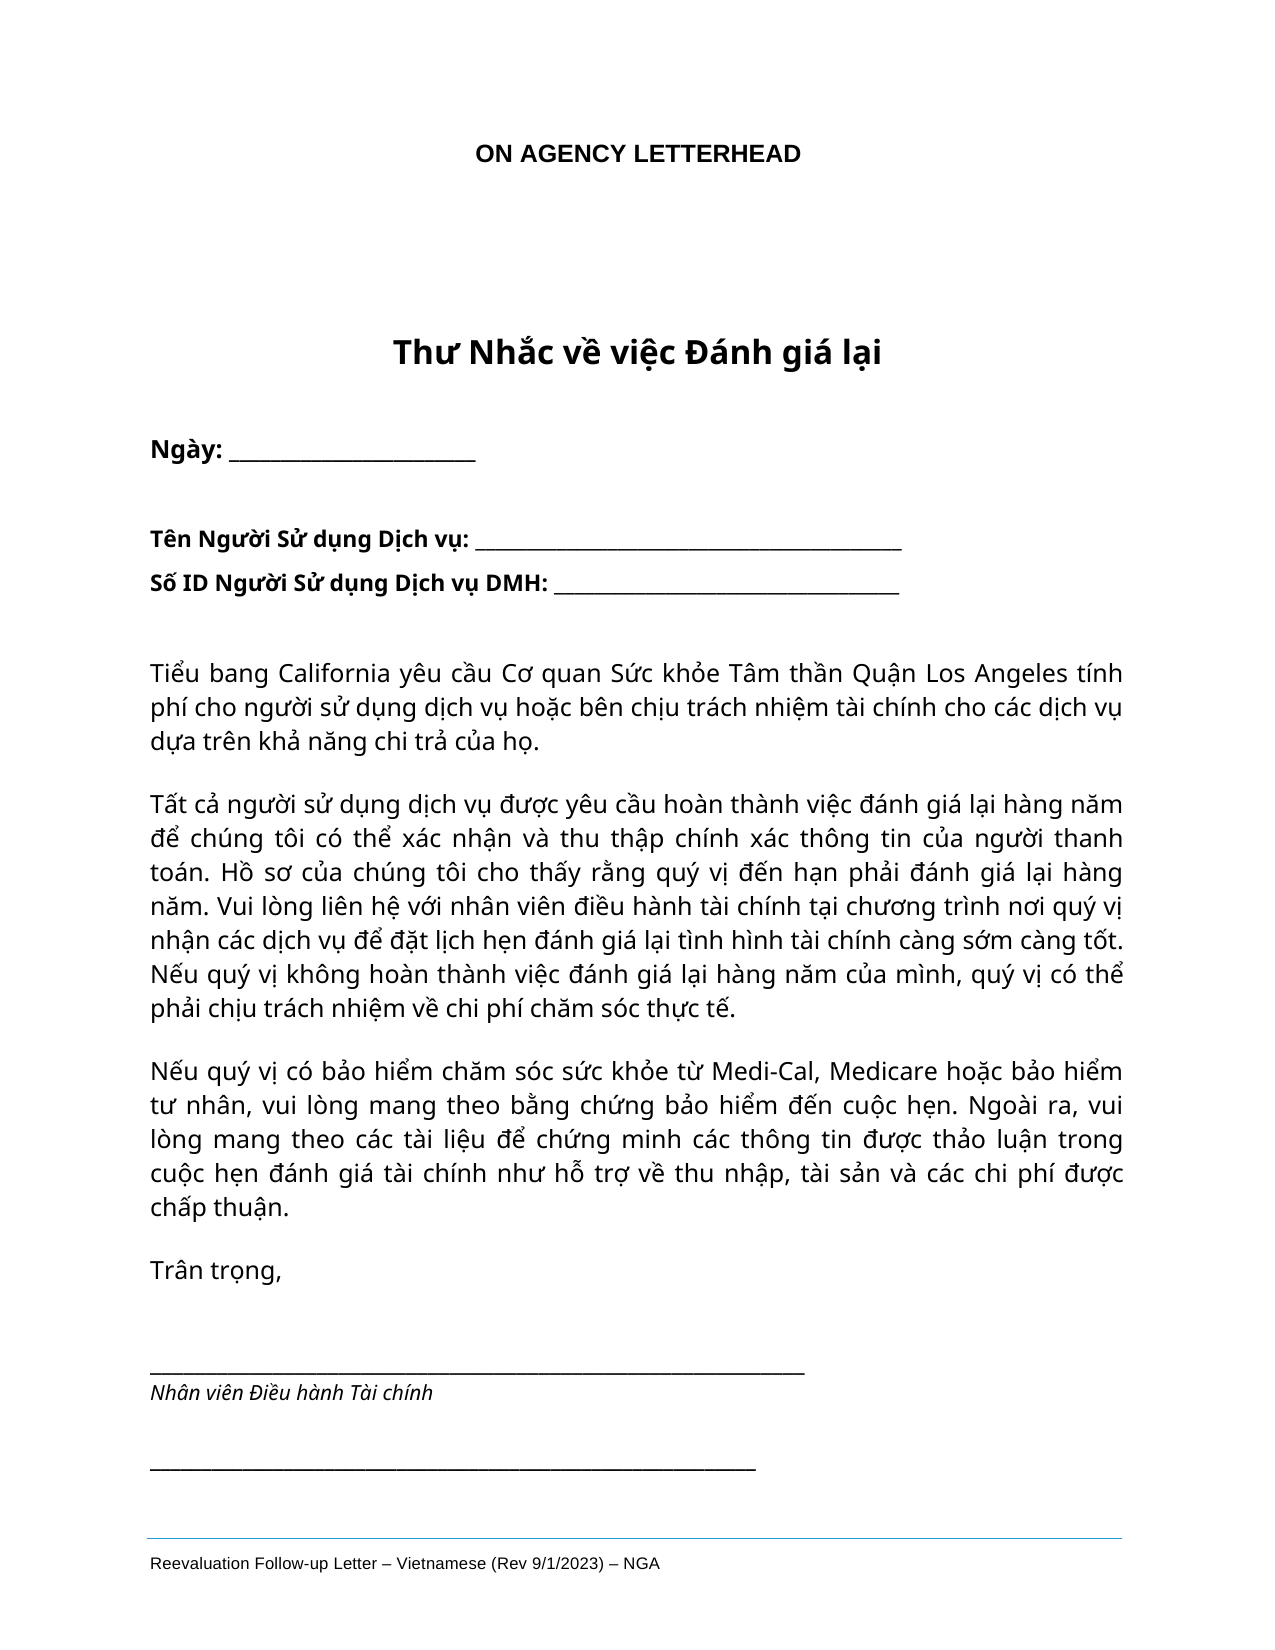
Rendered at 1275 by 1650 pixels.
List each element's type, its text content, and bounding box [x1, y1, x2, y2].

text Tất cả người sử dụng dịch vụ được yêu cầu hoàn thành việc đánh giá lại hàng năm để chúng tôi có thể xác nhận và thu thập chính xác thông tin của người thanh toán. Hồ sơ của chúng tôi cho thấy rằng quý vị đến hạn phải đánh giá lại hàng năm. Vui lòng liên hệ với nhân viên điều hành tài chính tại chương trình nơi quý vị nhận các dịch vụ để đặt lịch hẹn đánh giá lại tình hình tài chính càng sớm càng tốt. Nếu quý vị không hoàn thành việc đánh giá lại hàng năm của mình, quý vị có thể phải chịu trách nhiệm về chi phí chăm sóc thực tế. [150, 787, 1125, 1025]
text Trân trọng, [150, 1253, 1125, 1287]
text Số ID Người Sử dụng Dịch vụ DMH: __________________________________ [150, 567, 1125, 598]
text Thư Nhắc về việc Đánh giá lại [150, 329, 1125, 374]
text ___________________________________________________________ [150, 1344, 1125, 1378]
text Nhân viên Điều hành Tài chính [150, 1378, 1125, 1407]
text Tiểu bang California yêu cầu Cơ quan Sức khỏe Tâm thần Quận Los Angeles tính phí cho người sử dụng dịch vụ hoặc bên chịu trách nhiệm tài chính cho các dịch vụ dựa trên khả năng chi trả của họ. [150, 656, 1125, 758]
text Nếu quý vị có bảo hiểm chăm sóc sức khỏe từ Medi-Cal, Medicare hoặc bảo hiểm tư nhân, vui lòng mang theo bằng chứng bảo hiểm đến cuộc hẹn. Ngoài ra, vui lòng mang theo các tài liệu để chứng minh các thông tin được thảo luận trong cuộc hẹn đánh giá tài chính như hỗ trợ về thu nhập, tài sản và các chi phí được chấp thuận. [150, 1054, 1125, 1224]
text ___________________________________________________________ [150, 1441, 1125, 1475]
text Tên Người Sử dụng Dịch vụ: __________________________________________ [150, 523, 1125, 554]
text Ngày: ________________________ [150, 432, 1125, 466]
